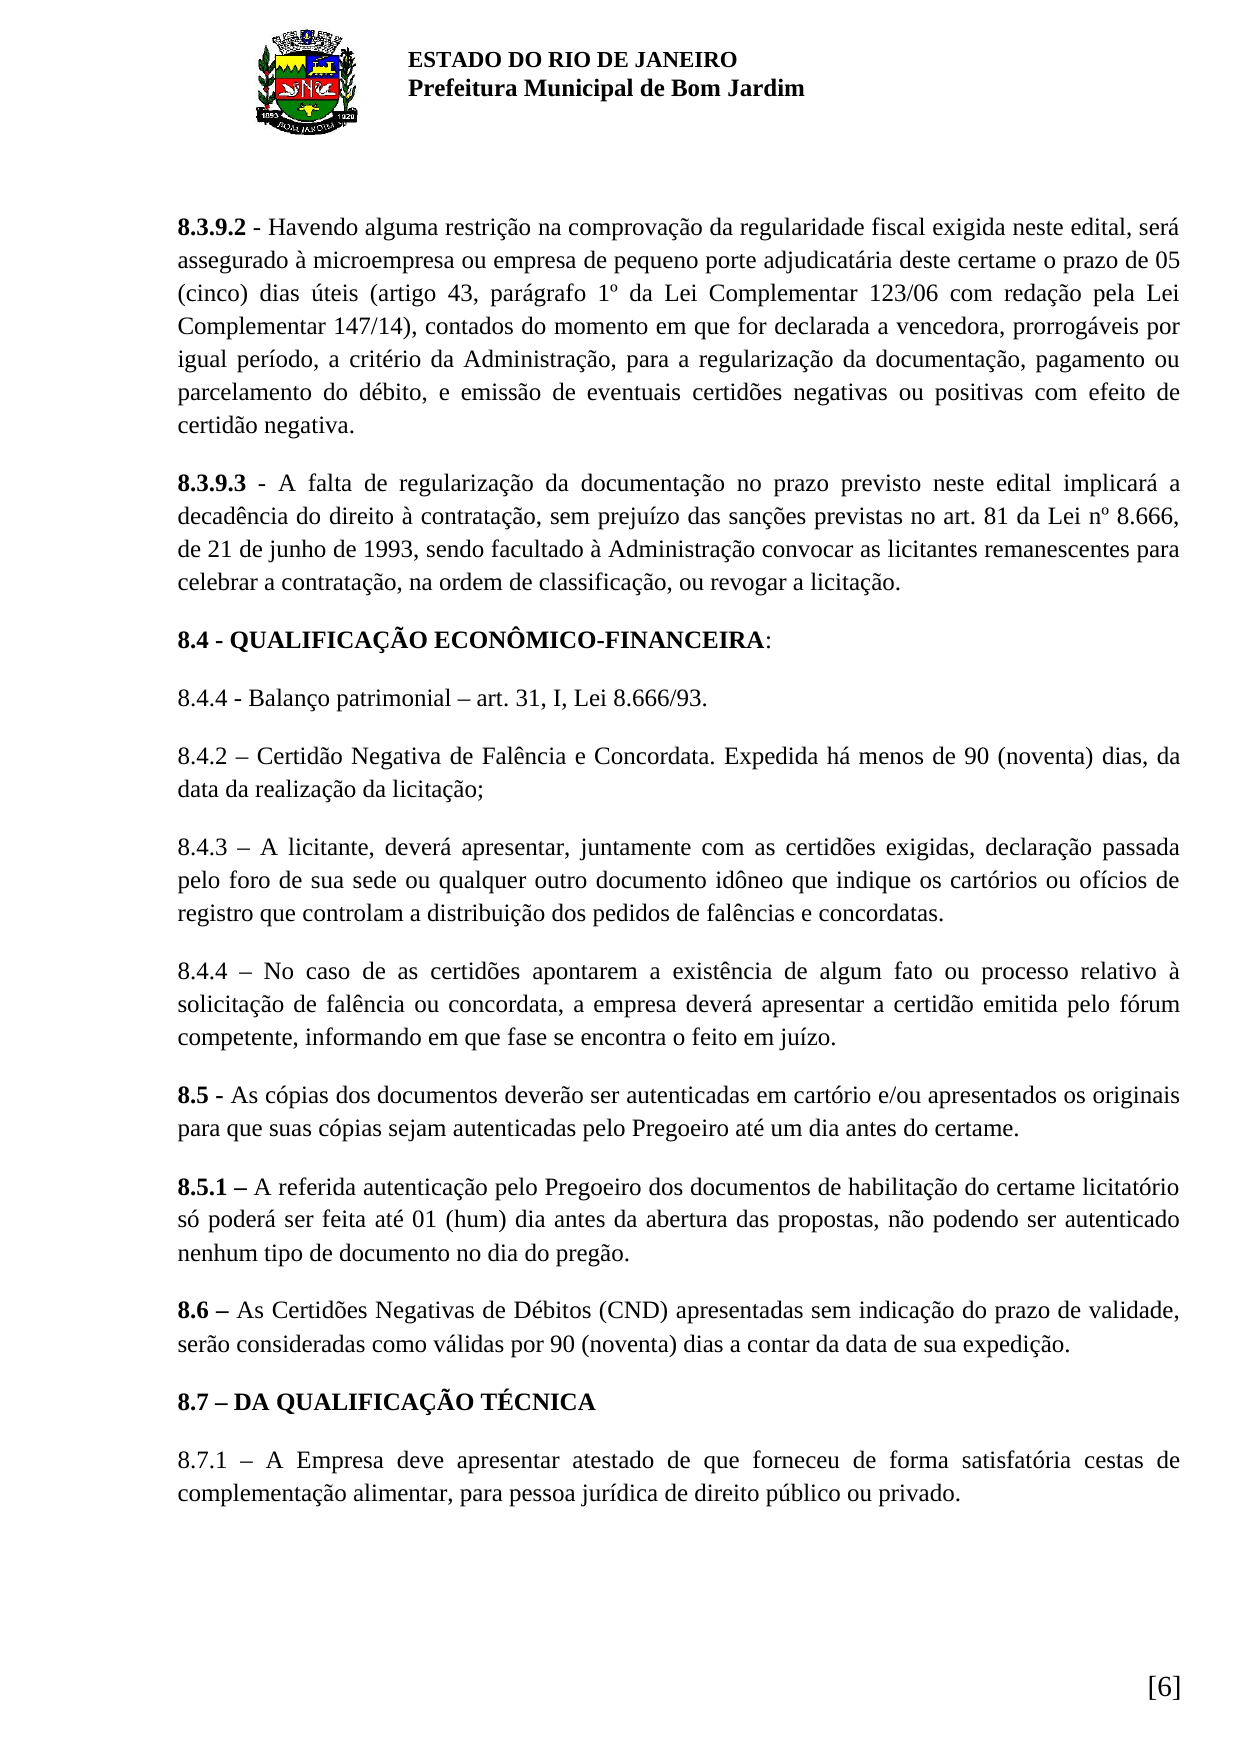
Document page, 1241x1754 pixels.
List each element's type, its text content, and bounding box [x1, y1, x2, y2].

text 8.7 – DA QUALIFICAÇÃO TÉCNICA [177, 1387, 1181, 1415]
text 8.4.4 – No caso de as certidões apontarem a existência de algum fato ou processo relativo à solicitação de falência ou concordata, a empresa deverá apresentar a certidão emitida pelo fórum competente, informando em que fase se encontra o feito em juízo. [177, 956, 1181, 1051]
text 8.4.2 – Certidão Negativa de Falência e Concordata. Expedida há menos de 90 (noventa) dias, da data da realização da licitação; [177, 741, 1181, 803]
text 8.6 – As Certidões Negativas de Débitos (CND) apresentadas sem indicação do prazo de validade, serão consideradas como válidas por 90 (noventa) dias a contar da data de sua expedição. [177, 1296, 1181, 1357]
text 8.4 - QUALIFICAÇÃO ECONÔMICO-FINANCEIRA: [177, 625, 1181, 654]
text 8.4.3 – A licitante, deverá apresentar, juntamente com as certidões exigidas, declaração passada pelo foro de sua sede ou qualquer outro documento idôneo que indique os cartórios ou ofícios de registro que controlam a distribuição dos pedidos de falências e concordatas. [177, 832, 1181, 927]
text 8.4.4 - Balanço patrimonial – art. 31, I, Lei 8.666/93. [177, 683, 1198, 712]
text 8.5.1 – A referida autenticação pelo Pregoeiro dos documentos de habilitação do certame licitatório só poderá ser feita até 01 (hum) dia antes da abertura das propostas, não podendo ser autenticado nenhum tipo de documento no dia do pregão. [177, 1172, 1181, 1266]
text 8.7.1 – A Empresa deve apresentar atestado de que forneceu de forma satisfatória cestas de complementação alimentar, para pessoa jurídica de direito público ou privado. [177, 1445, 1181, 1506]
text 8.3.9.3 - A falta de regularização da documentação no prazo previsto neste edital implicará a decadência do direito à contratação, sem prejuízo das sanções previstas no art. 81 da Lei nº 8.666, de 21 de junho de 1993, sendo facultado à Administração convocar as licitantes remanescentes para celebrar a contratação, na ordem de classificação, ou revogar a licitação. [177, 468, 1181, 596]
picture [253, 27, 359, 137]
text 8.5 - As cópias dos documentos deverão ser autenticadas em cartório e/ou apresentados os originais para que suas cópias sejam autenticadas pelo Pregoeiro até um dia antes do certame. [177, 1081, 1181, 1142]
text 8.3.9.2 - Havendo alguma restrição na comprovação da regularidade fiscal exigida neste edital, será assegurado à microempresa ou empresa de pequeno porte adjudicatária deste certame o prazo de 05 (cinco) dias úteis (artigo 43, parágrafo 1º da Lei Complementar 123/06 com redação pela Lei Complementar 147/14), contados do momento em que for declarada a vencedora, prorrogáveis por igual período, a critério da Administração, para a regularização da documentação, pagamento ou parcelamento do débito, e emissão de eventuais certidões negativas ou positivas com efeito de certidão negativa. [177, 212, 1181, 439]
